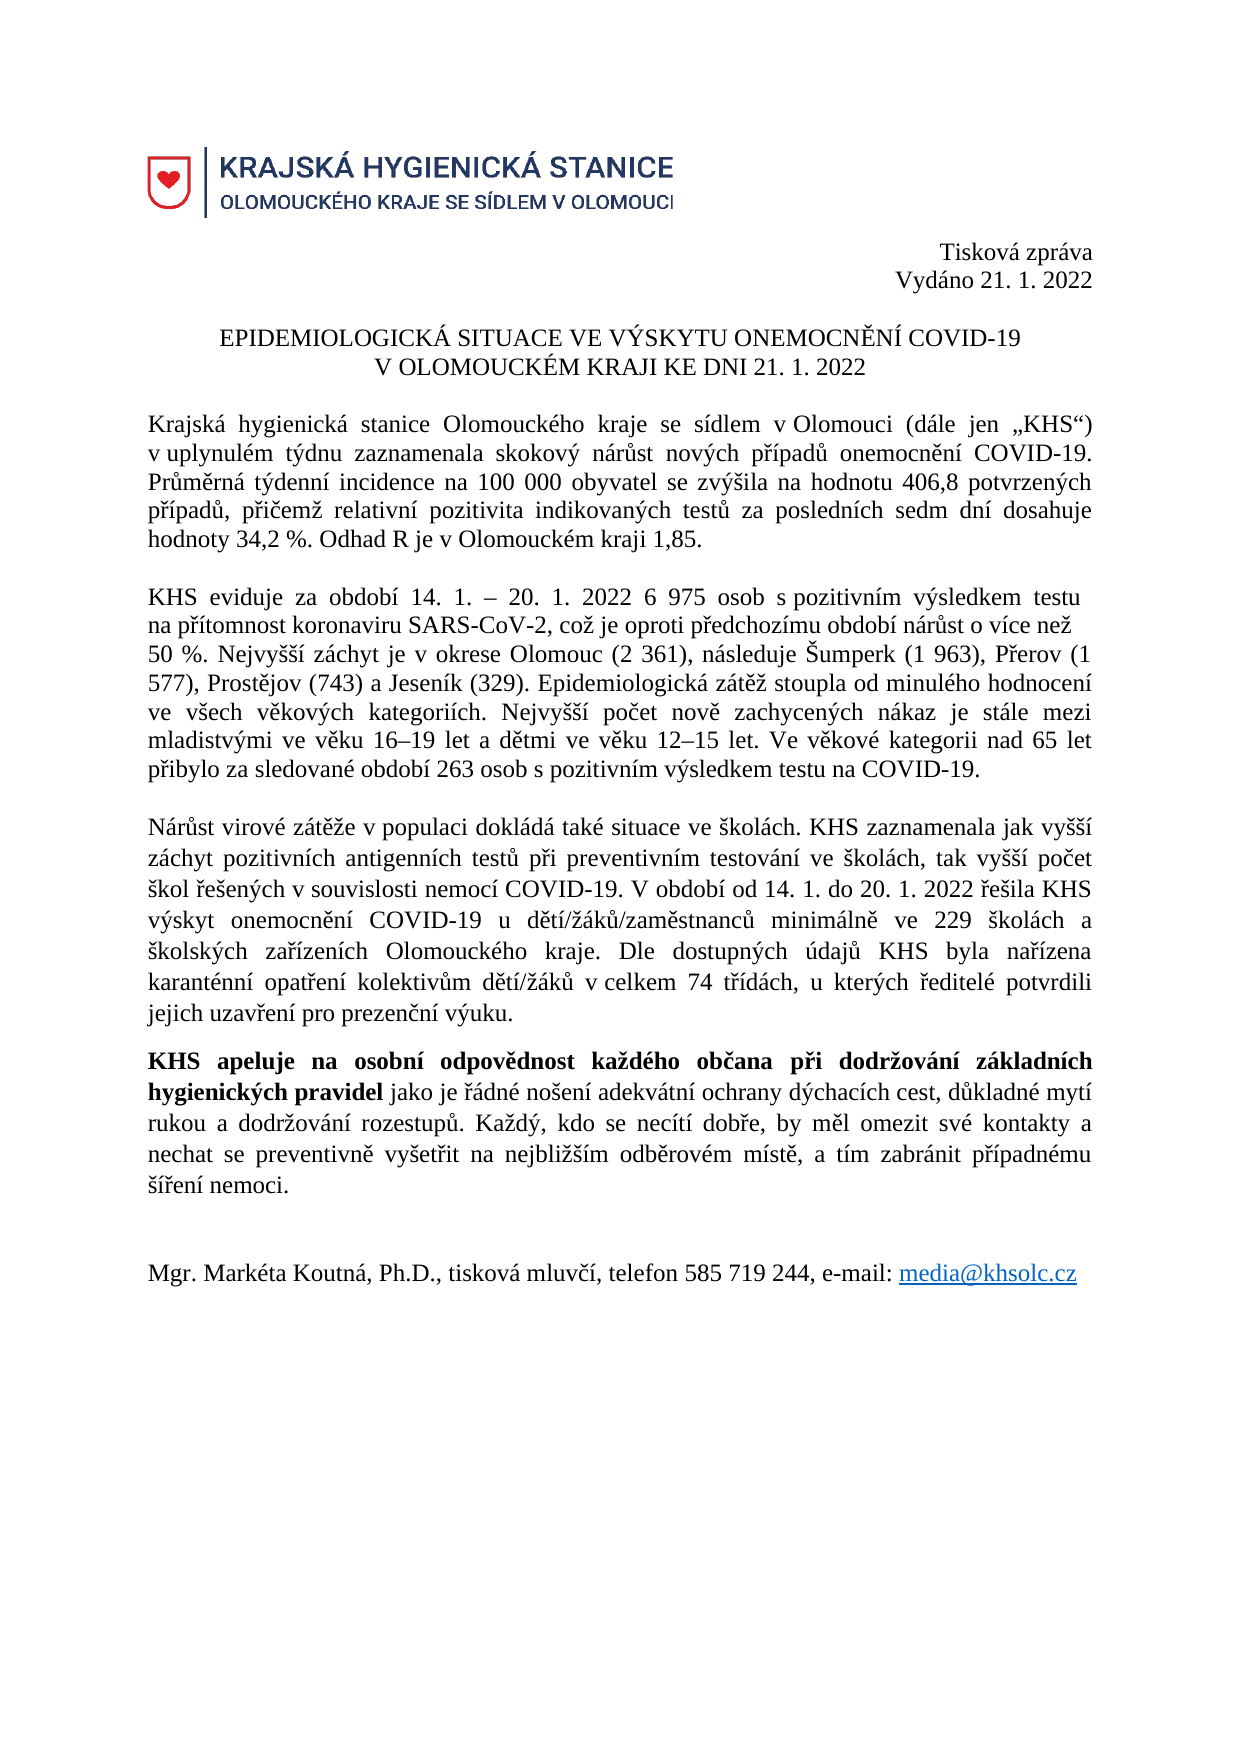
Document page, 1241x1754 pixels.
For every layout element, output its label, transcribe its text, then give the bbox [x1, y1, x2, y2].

text EPIDEMIOLOGICKÁ SITUACE VE VÝSKYTU ONEMOCNĚNÍ COVID-19 V OLOMOUCKÉM KRAJI KE DNI 21. 1. 2022 [148, 323, 1093, 381]
picture [147, 147, 673, 218]
text Krajská hygienická stanice Olomouckého kraje se sídlem v Olomouci (dále jen „KHS“) v uplynulém týdnu zaznamenala skokový nárůst nových případů onemocnění COVID-19. Průměrná týdenní incidence na 100 000 obyvatel se zvýšila na hodnotu 406,8 potvrzených případů, přičemž relativní pozitivita indikovaných testů za posledních sedm dní dosahuje hodnoty 34,2 %. Odhad R je v Olomouckém kraji 1,85. [148, 496, 1093, 553]
text KHS eviduje za období 14. 1. – 20. 1. 2022 6 975 osob s pozitivním výsledkem testu na přítomnost koronaviru SARS-CoV-2, což je oproti předchozímu období nárůst o více než [148, 582, 1093, 639]
text Nárůst virové zátěže v populaci dokládá také situace ve školách. KHS zaznamenala jak vyšší záchyt pozitivních antigenních testů při preventivním testování ve školách, tak vyšší počet škol řešených v souvislosti nemocí COVID-19. V období od 14. 1. do 20. 1. 2022 řešila KHS výskyt onemocnění COVID-19 u dětí/žáků/zaměstnanců minimálně ve 229 školách a školských zařízeních Olomouckého kraje. Dle dostupných údajů KHS byla nařízena karanténní opatření kolektivům dětí/žáků v celkem 74 třídách, u kterých ředitelé potvrdili jejich uzavření pro prezenční výuku. [148, 812, 1093, 1027]
text Vydáno 21. 1. 2022 [148, 266, 1093, 294]
text Krajská hygienická stanice Olomouckého kraje se sídlem v Olomouci (dále jen „KHS“) v uplynulém týdnu zaznamenala skokový nárůst nových případů onemocnění COVID-19. Průměrná týdenní incidence na 100 000 obyvatel se zvýšila na hodnotu 406,8 potvrzených případů, přičemž relativní pozitivita indikovaných testů za posledních sedm dní dosahuje hodnoty 34,2 %. Odhad R je v Olomouckém kraji 1,85. [148, 409, 1093, 467]
text Tisková zpráva [148, 237, 1093, 266]
text 50 %. Nejvyšší záchyt je v okrese Olomouc (2 361), následuje Šumperk (1 963), Přerov (1 577), Prostějov (743) a Jeseník (329). Epidemiologická zátěž stoupla od minulého hodnocení ve všech věkových kategoriích. Nejvyšší počet nově zachycených nákaz je stále mezi mladistvými ve věku 16–19 let a dětmi ve věku 12–15 let. Ve věkové kategorii nad 65 let přibylo za sledované období 263 osob s pozitivním výsledkem testu na COVID-19. [148, 639, 1093, 783]
text KHS apeluje na osobní odpovědnost každého občana při dodržování základních hygienických pravidel jako je řádné nošení adekvátní ochrany dýchacích cest, důkladné mytí rukou a dodržování rozestupů. Každý, kdo se necítí dobře, by měl omezit své kontakty a nechat se preventivně vyšetřit na nejbližším odběrovém místě, a tím zabránit případnému šíření nemoci. [148, 1046, 1093, 1199]
text Mgr. Markéta Koutná, Ph.D., tisková mluvčí, telefon 585 719 244, e-mail: media@khsolc.cz [148, 1258, 1093, 1287]
